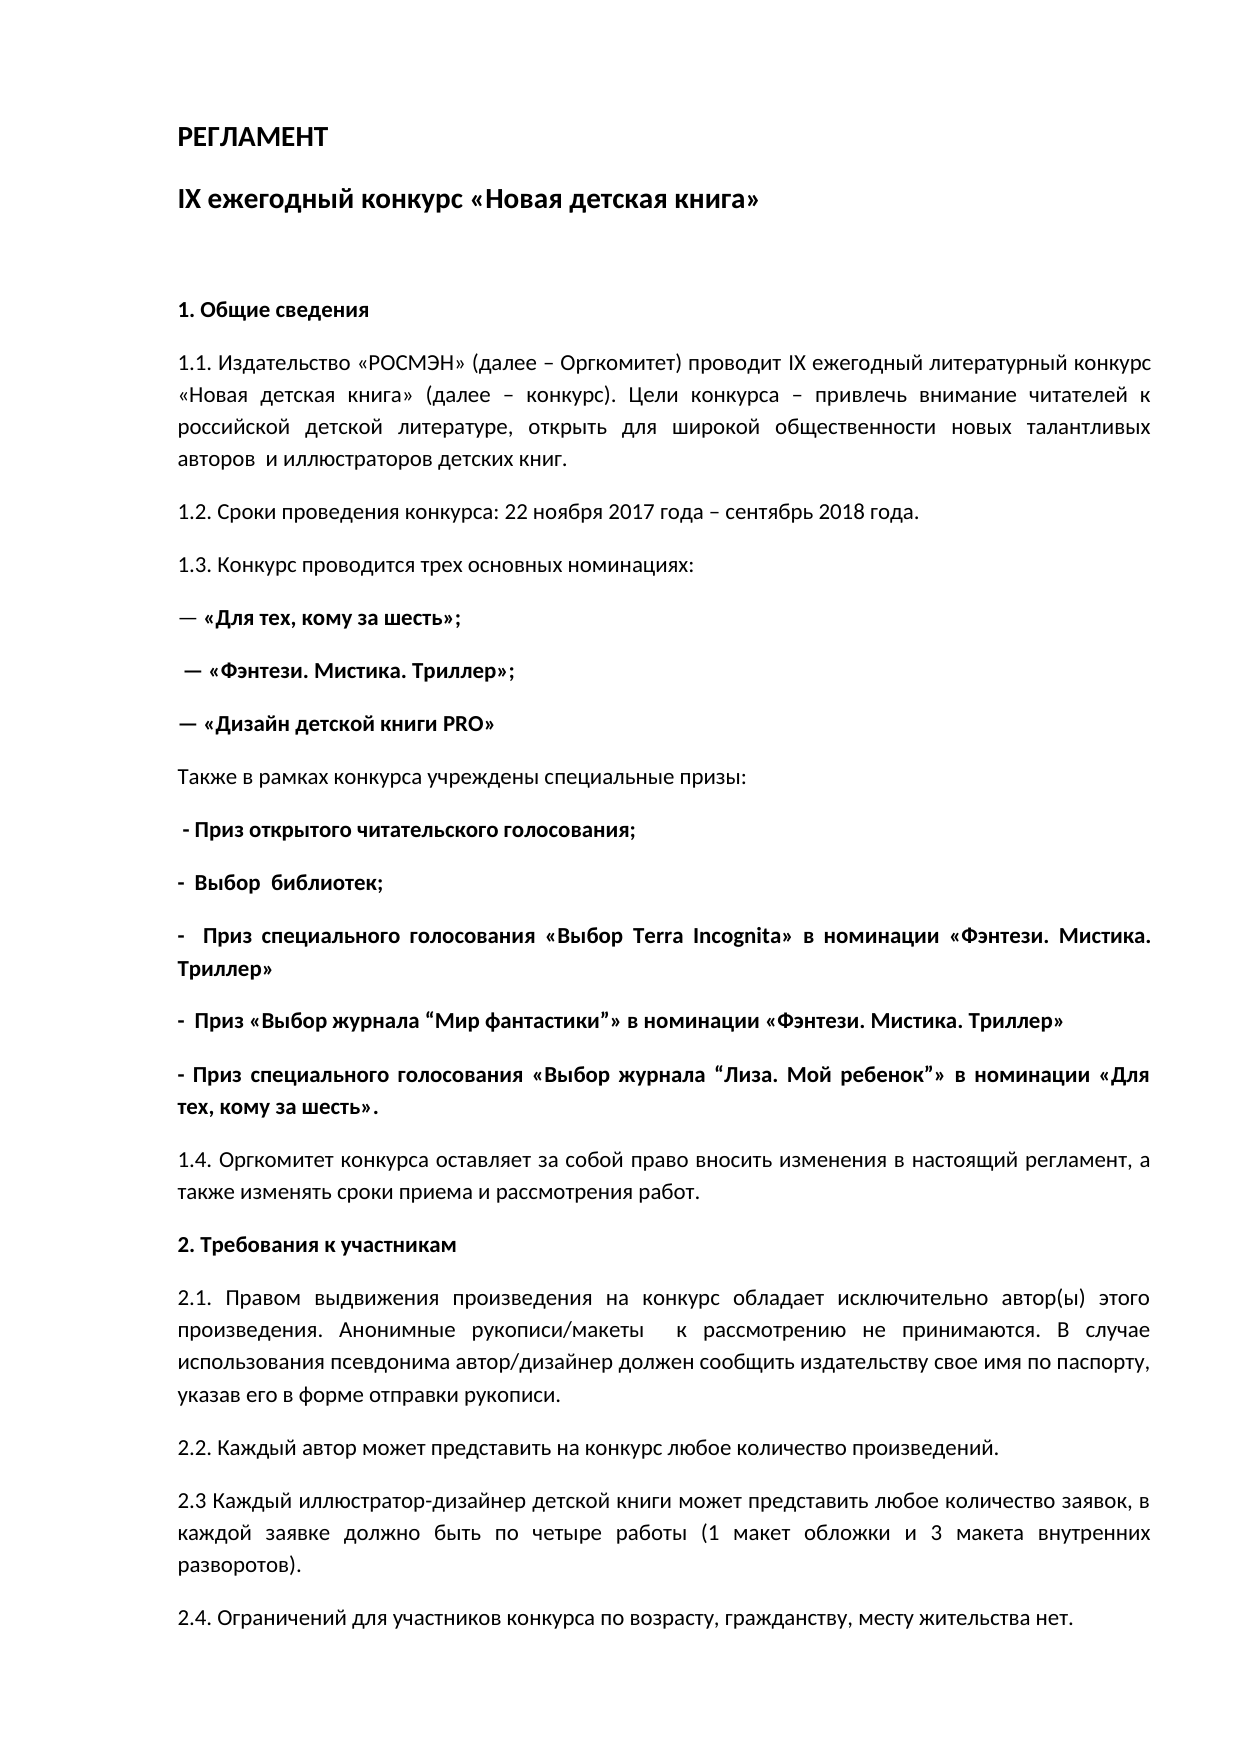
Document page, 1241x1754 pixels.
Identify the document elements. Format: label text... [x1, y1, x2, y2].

text - Приз специального голосования «Выбор Terra Incognita» в номинации «Фэнтези. Мистика. Триллер» [177, 921, 1152, 982]
text 2.4. Ограничений для участников конкурса по возрасту, гражданству, месту жительства нет. [177, 1603, 1152, 1631]
text Также в рамках конкурса учреждены специальные призы: [177, 762, 1152, 790]
text - Выбор библиотек; [177, 868, 1152, 896]
text РЕГЛАМЕНТ [177, 118, 1152, 154]
text IX ежегодный конкурс «Новая детская книга» [177, 180, 1152, 216]
text 1.1. Издательство «РОСМЭН» (далее – Оргкомитет) проводит IX ежегодный литературный конкурс «Новая детская книга» (далее – конкурс). Цели конкурса – привлечь внимание читателей к российской детской литературе, открыть для широкой общественности новых талантливых авторов и иллюстраторов детских книг. [177, 348, 1152, 472]
text 2.3 Каждый иллюстратор-дизайнер детской книги может представить любое количество заявок, в каждой заявке должно быть по четыре работы (1 макет обложки и 3 макета внутренних разворотов). [177, 1486, 1152, 1578]
text 1.4. Оргкомитет конкурса оставляет за собой право вносить изменения в настоящий регламент, а также изменять сроки приема и рассмотрения работ. [177, 1145, 1152, 1205]
text 1.2. Сроки проведения конкурса: 22 ноября 2017 года – сентябрь 2018 года. [177, 497, 1152, 525]
text 2. Требования к участникам [177, 1230, 1152, 1258]
text — «Дизайн детской книги PRO» [177, 709, 1152, 737]
text 2.2. Каждый автор может представить на конкурс любое количество произведений. [177, 1433, 1152, 1461]
text — «Для тех, кому за шесть»; [177, 603, 1152, 631]
text - Приз открытого читательского голосования; [177, 815, 1152, 843]
text 1.3. Конкурс проводится трех основных номинациях: [177, 550, 1152, 578]
text - Приз «Выбор журнала “Мир фантастики”» в номинации «Фэнтези. Мистика. Триллер» [177, 1007, 1152, 1035]
text 1. Общие сведения [177, 295, 1152, 323]
text 2.1. Правом выдвижения произведения на конкурс обладает исключительно автор(ы) этого произведения. Анонимные рукописи/макеты к рассмотрению не принимаются. В случае использования псевдонима автор/дизайнер должен сообщить издательству свое имя по паспорту, указав его в форме отправки рукописи. [177, 1283, 1152, 1408]
text — «Фэнтези. Мистика. Триллер»; [177, 656, 1152, 684]
text - Приз специального голосования «Выбор журнала “Лиза. Мой ребенок”» в номинации «Для тех, кому за шесть». [177, 1060, 1152, 1120]
